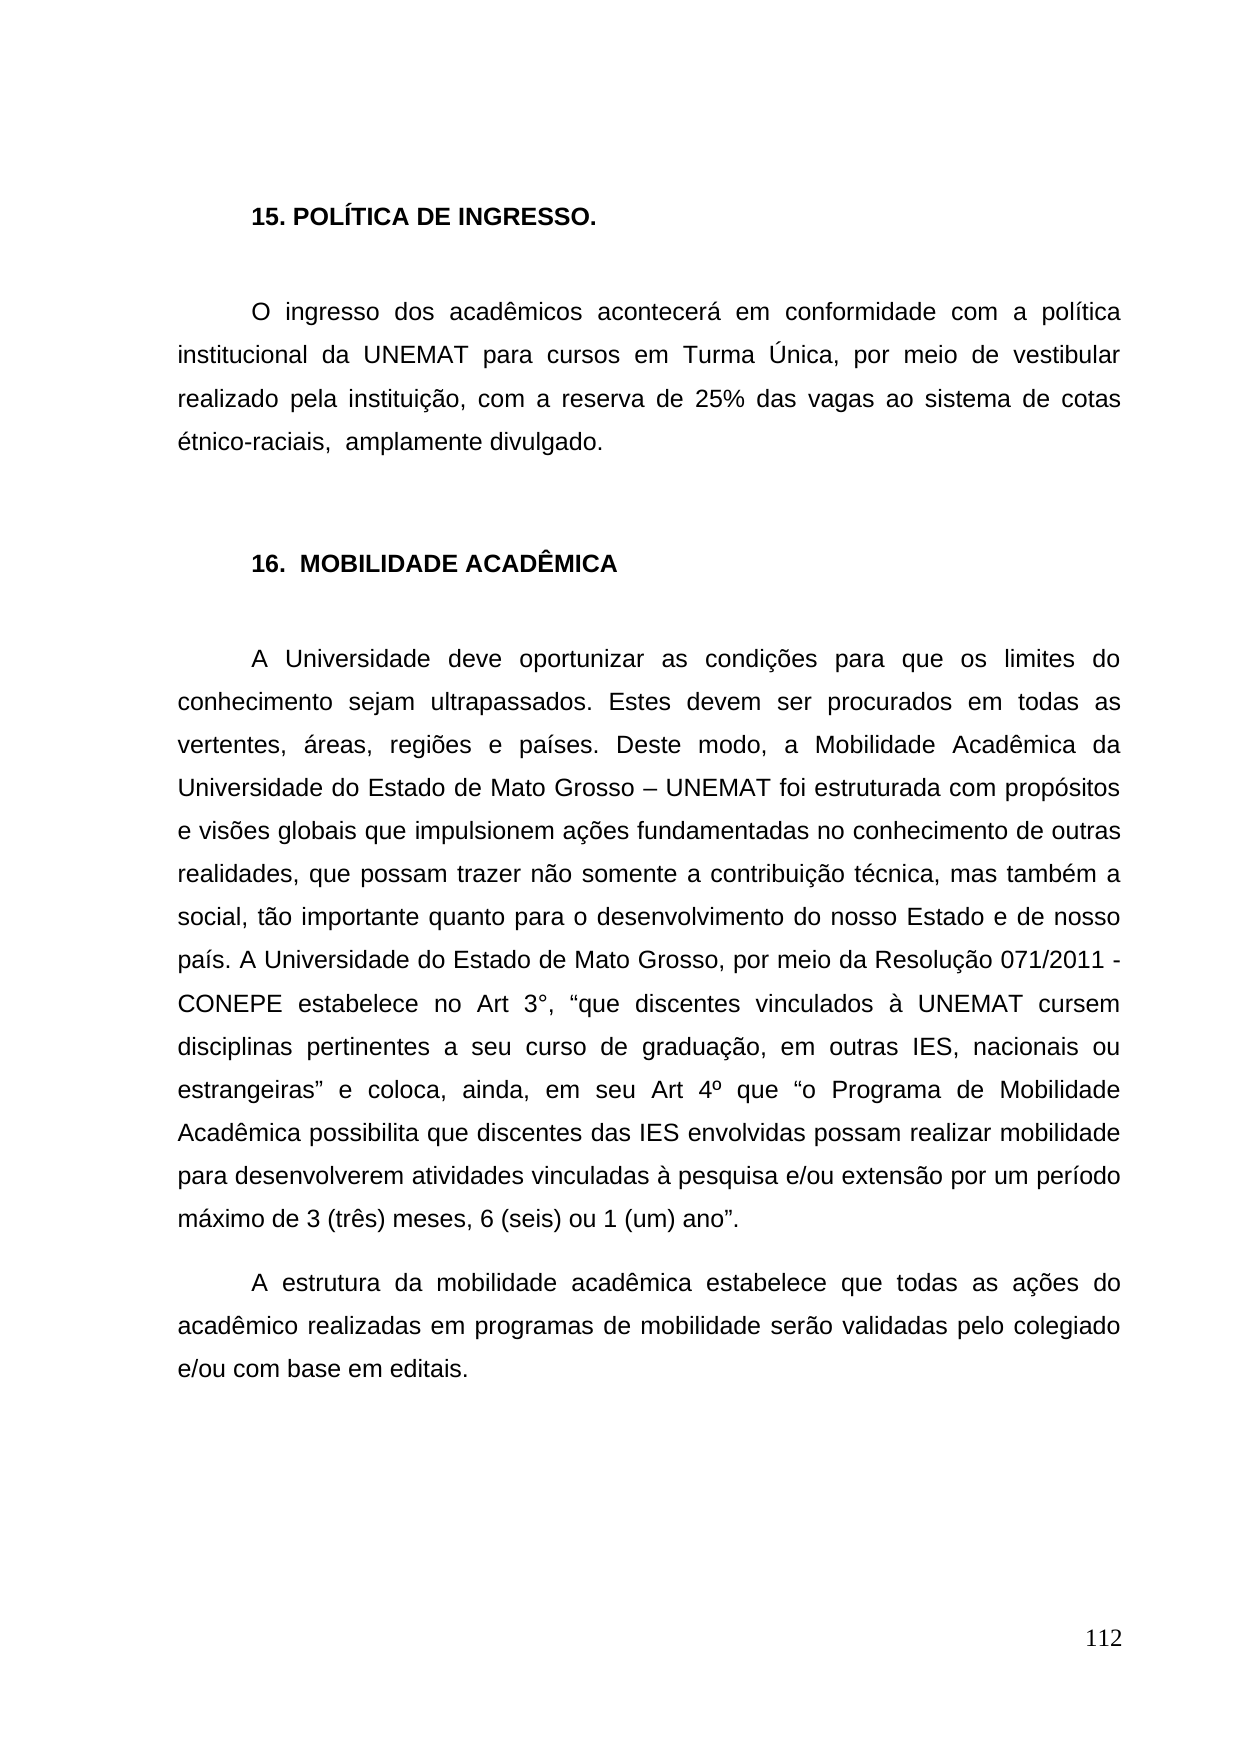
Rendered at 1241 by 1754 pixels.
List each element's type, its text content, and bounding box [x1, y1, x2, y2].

text A estrutura da mobilidade acadêmica estabelece que todas as ações do acadêmico realizadas em programas de mobilidade serão validadas pelo colegiado e/ou com base em editais. [177, 1268, 1122, 1383]
text A Universidade deve oportunizar as condições para que os limites do conhecimento sejam ultrapassados. Estes devem ser procurados em todas as vertentes, áreas, regiões e países. Deste modo, a Mobilidade Acadêmica da Universidade do Estado de Mato Grosso – UNEMAT foi estruturada com propósitos e visões globais que impulsionem ações fundamentadas no conhecimento de outras realidades, que possam trazer não somente a contribuição técnica, mas também a social, tão importante quanto para o desenvolvimento do nosso Estado e de nosso país. A Universidade do Estado de Mato Grosso, por meio da Resolução 071/2011 - CONEPE estabelece no Art 3°, “que discentes vinculados à UNEMAT cursem disciplinas pertinentes a seu curso de graduação, em outras IES, nacionais ou estrangeiras” e coloca, ainda, em seu Art 4º que “o Programa de Mobilidade Acadêmica possibilita que discentes das IES envolvidas possam realizar mobilidade para desenvolverem atividades vinculadas à pesquisa e/ou extensão por um período máximo de 3 (três) meses, 6 (seis) ou 1 (um) ano”. [177, 644, 1122, 1233]
text O ingresso dos acadêmicos acontecerá em conformidade com a política institucional da UNEMAT para cursos em Turma Única, por meio de vestibular realizado pela instituição, com a reserva de 25% das vagas ao sistema de cotas étnico-raciais, amplamente divulgado. [177, 297, 1122, 455]
title 15. POLÍTICA DE INGRESSO. [177, 202, 1122, 231]
title 16. MOBILIDADE ACADÊMICA [177, 548, 1122, 577]
